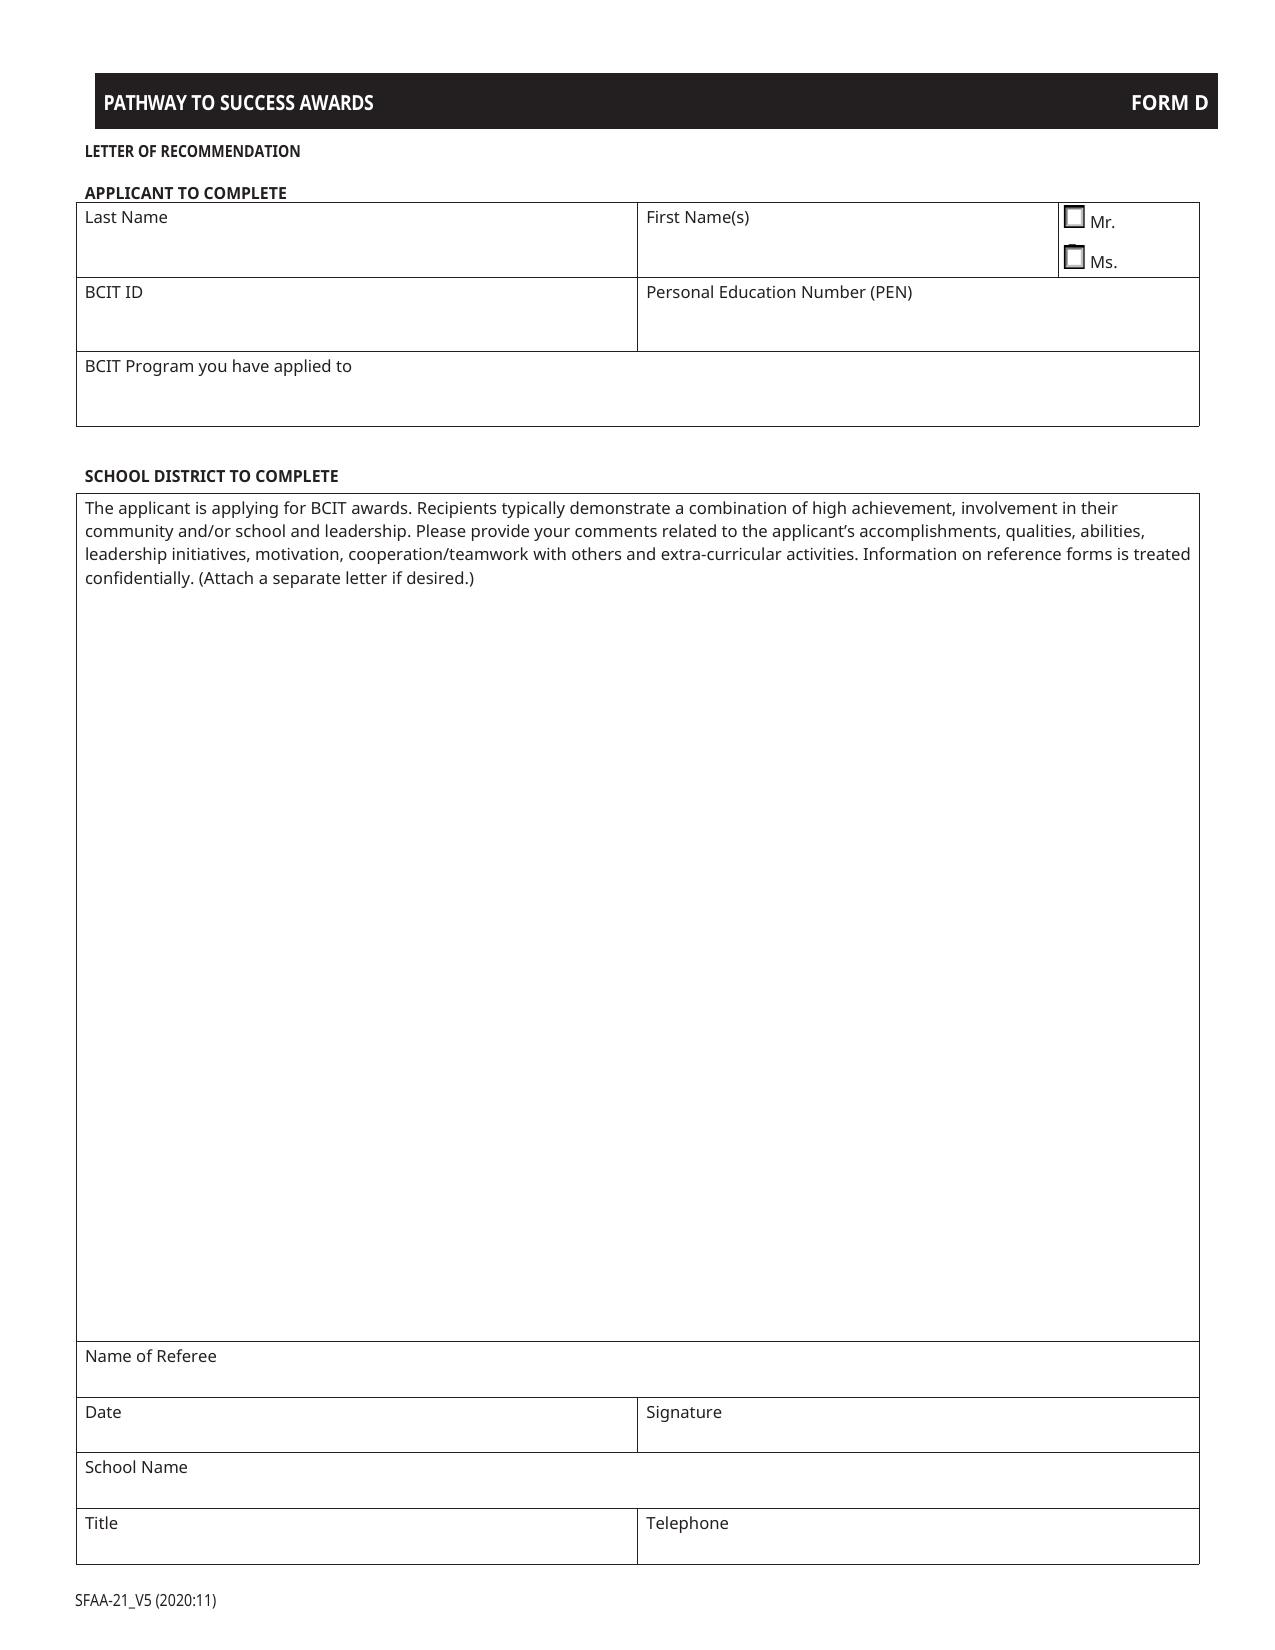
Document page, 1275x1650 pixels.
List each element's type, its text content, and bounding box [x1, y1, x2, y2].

table_cell Name of Referee [77, 1342, 1199, 1397]
picture [1063, 205, 1085, 228]
table_header The applicant is applying for BCIT awards. Recipients typically demonstrate a combination of high achievement, involvement in their community and/or school and leadership. Please provide your comments related to the applicant’s accomplishments, qualities, abilities, leadership initiatives, motivation, cooperation/teamwork with others and extra-curricular activities. Information on reference forms is treated confidentially. (Attach a separate letter if desired.) [77, 494, 1199, 1341]
table_cell Telephone [638, 1509, 1199, 1564]
table_cell Title [77, 1509, 637, 1564]
table_cell School Name [77, 1453, 1199, 1508]
picture [1063, 245, 1085, 269]
text SCHOOL DISTRICT TO COMPLETE [84, 465, 1210, 488]
table_cell Date [77, 1398, 637, 1452]
text LETTER OF RECOMMENDATION APPLICANT TO COMPLETE [84, 140, 332, 202]
table_cell Signature [638, 1398, 1199, 1452]
